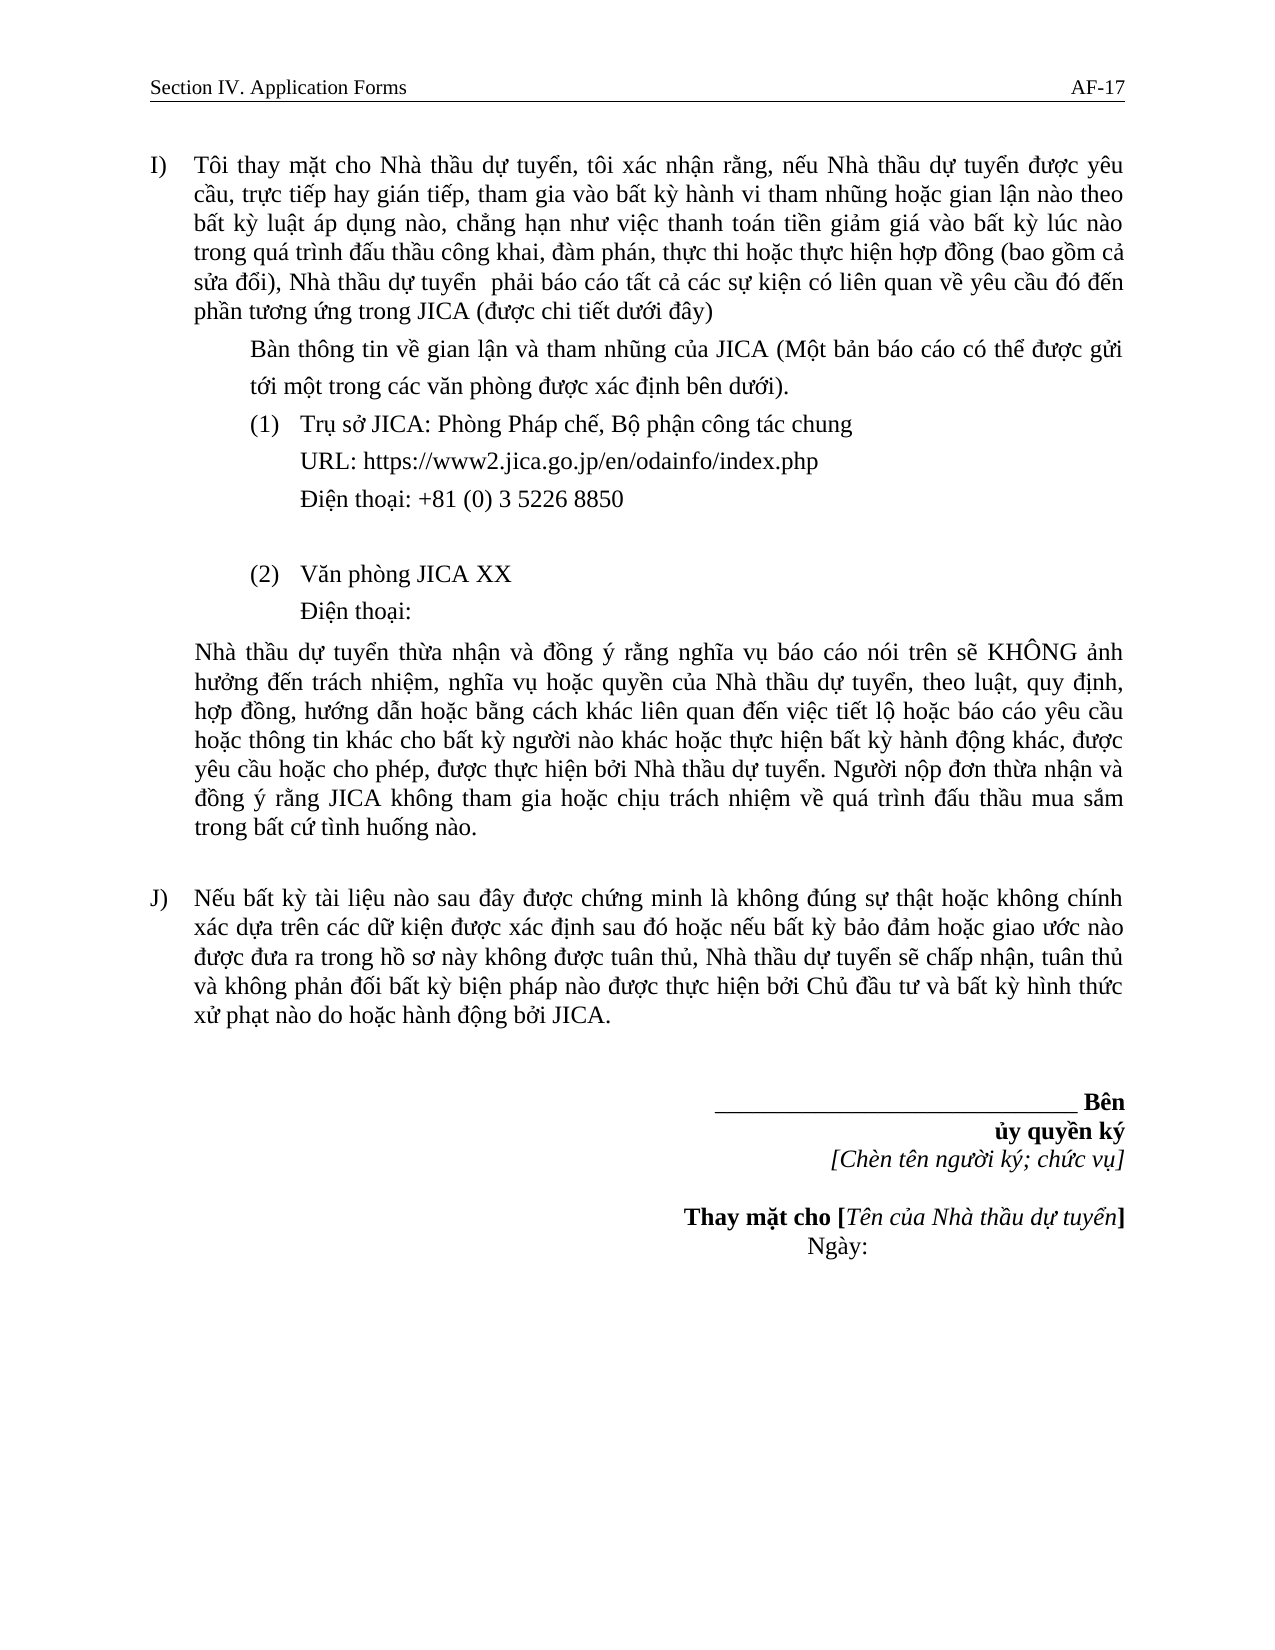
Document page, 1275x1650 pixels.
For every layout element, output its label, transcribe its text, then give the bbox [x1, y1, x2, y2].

text Điện thoại: +81 (0) 3 5226 8850 [250, 475, 1125, 512]
list Tôi thay mặt cho Nhà thầu dự tuyển, tôi xác nhận rằng, nếu Nhà thầu dự tuyển được yêu cầu, trực tiếp hay gián tiếp, tham gia vào bất kỳ hành vi tham nhũng hoặc gian lận nào theo bất kỳ luật áp dụng nào, chẳng hạn như việc thanh toán tiền giảm giá vào bất kỳ lúc nào trong quá trình đấu thầu công khai, đàm phán, thực thi hoặc thực hiện hợp đồng (bao gồm cả sửa đổi), Nhà thầu dự tuyển phải báo cáo tất cả các sự kiện có liên quan về yêu cầu đó đến phần tương ứng trong JICA (được chi tiết dưới đây) [150, 150, 1125, 325]
text Điện thoại: [250, 587, 1125, 625]
text Bàn thông tin về gian lận và tham nhũng của JICA (Một bản báo cáo có thể được gửi tới một trong các văn phòng được xác định bên dưới). [250, 325, 1125, 400]
text URL: https://www2.jica.go.jp/en/odainfo/index.php [250, 437, 1125, 475]
list Nếu bất kỳ tài liệu nào sau đây được chứng minh là không đúng sự thật hoặc không chính xác dựa trên các dữ kiện được xác định sau đó hoặc nếu bất kỳ bảo đảm hoặc giao ước nào được đưa ra trong hồ sơ này không được tuân thủ, Nhà thầu dự tuyển sẽ chấp nhận, tuân thủ và không phản đối bất kỳ biện pháp nào được thực hiện bởi Chủ đầu tư và bất kỳ hình thức xử phạt nào do hoặc hành động bởi JICA. [150, 883, 1125, 1029]
text (2) Văn phòng JICA XX [250, 550, 1125, 587]
text Ngày: [150, 1231, 1125, 1259]
text [Chèn tên người ký; chức vụ] [711, 1144, 1125, 1173]
text Thay mặt cho [Tên của Nhà thầu dự tuyển] [150, 1202, 1125, 1231]
text (1) Trụ sở JICA: Phòng Pháp chế, Bộ phận công tác chung [250, 400, 1125, 437]
text _____________________________ Bên ủy quyền ký [711, 1087, 1125, 1144]
text Nhà thầu dự tuyển thừa nhận và đồng ý rằng nghĩa vụ báo cáo nói trên sẽ KHÔNG ảnh hưởng đến trách nhiệm, nghĩa vụ hoặc quyền của Nhà thầu dự tuyển, theo luật, quy định, hợp đồng, hướng dẫn hoặc bằng cách khác liên quan đến việc tiết lộ hoặc báo cáo yêu cầu hoặc thông tin khác cho bất kỳ người nào khác hoặc thực hiện bất kỳ hành động khác, được yêu cầu hoặc cho phép, được thực hiện bởi Nhà thầu dự tuyển. Người nộp đơn thừa nhận và đồng ý rằng JICA không tham gia hoặc chịu trách nhiệm về quá trình đấu thầu mua sắm trong bất cứ tình huống nào. [194, 637, 1125, 842]
